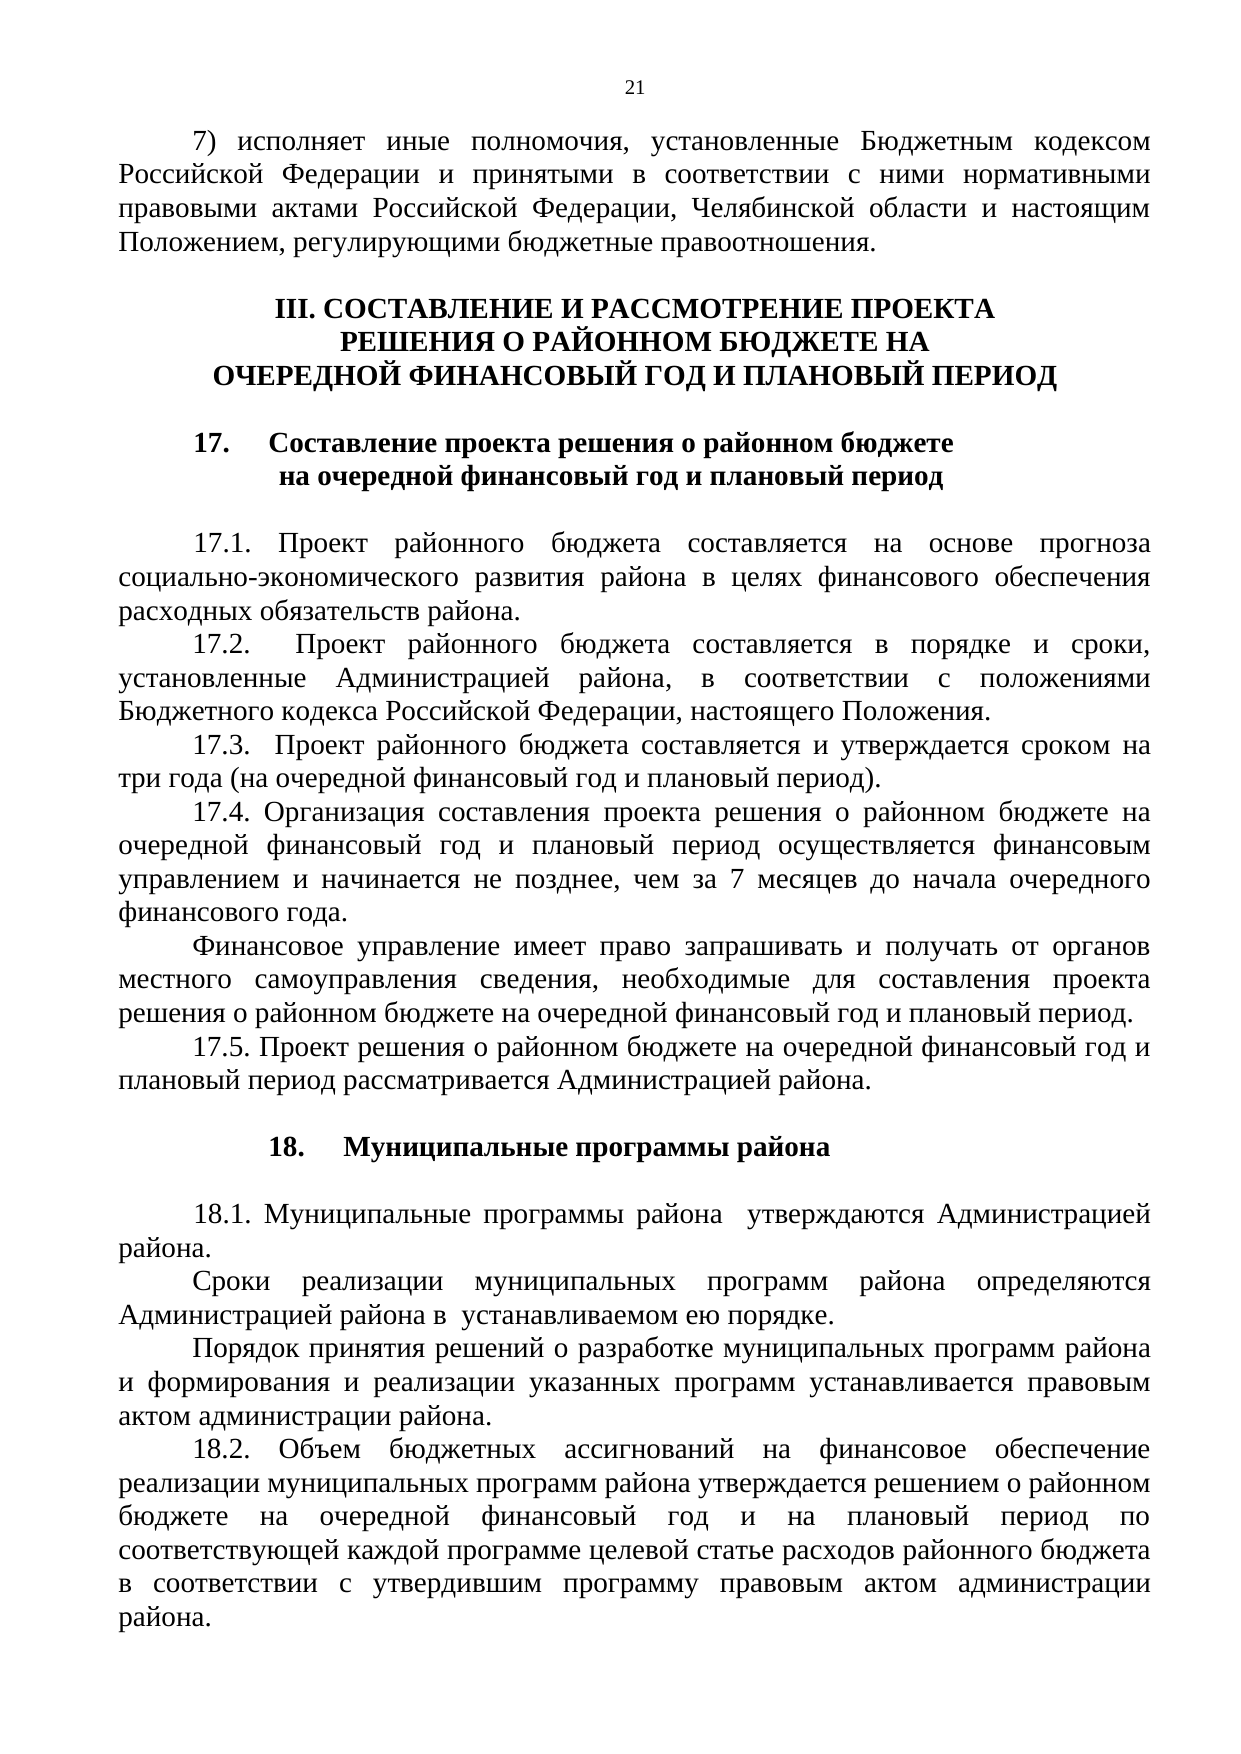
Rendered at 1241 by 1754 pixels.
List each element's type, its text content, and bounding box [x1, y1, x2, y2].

text ОЧЕРЕДНОЙ ФИНАНСОВЫЙ ГОД И ПЛАНОВЫЙ ПЕРИОД [118, 358, 1152, 391]
text 17.1. Проект районного бюджета составляется на основе прогноза социально-экономического развития района в целях финансового обеспечения расходных обязательств района. [118, 526, 1152, 626]
text Порядок принятия решений о разработке муниципальных программ района и формирования и реализации указанных программ устанавливается правовым актом администрации района. [118, 1331, 1152, 1431]
text 18.1. Муниципальные программы района утверждаются Администрацией района. [118, 1196, 1152, 1263]
text 7) исполняет иные полномочия, установленные Бюджетным кодексом Российской Федерации и принятыми в соответствии с ними нормативными правовыми актами Российской Федерации, Челябинской области и настоящим Положением, регулирующими бюджетные правоотношения. [118, 123, 1152, 257]
text III. СОСТАВЛЕНИЕ И РАССМОТРЕНИЕ ПРОЕКТА [118, 291, 1152, 324]
text на очередной финансовый год и плановый период [118, 458, 1152, 492]
text 18. Муниципальные программы района [118, 1129, 1152, 1163]
text Сроки реализации муниципальных программ района определяются Администрацией района в устанавливаемом ею порядке. [118, 1263, 1152, 1331]
text 17.2. Проект районного бюджета составляется в порядке и сроки, установленные Администрацией района, в соответствии с положениями Бюджетного кодекса Российской Федерации, настоящего Положения. [118, 626, 1152, 727]
text РЕШЕНИЯ О РАЙОННОМ БЮДЖЕТЕ НА [118, 324, 1152, 358]
text 17. Составление проекта решения о районном бюджете [118, 425, 1152, 458]
text 18.2. Объем бюджетных ассигнований на финансовое обеспечение реализации муниципальных программ района утверждается решением о районном бюджете на очередной финансовый год и на плановый период по соответствующей каждой программе целевой статье расходов районного бюджета в соответствии с утвердившим программу правовым актом администрации района. [118, 1431, 1152, 1632]
text Финансовое управление имеет право запрашивать и получать от органов местного самоуправления сведения, необходимые для составления проекта решения о районном бюджете на очередной финансовый год и плановый период. [118, 928, 1152, 1029]
text 17.4. Организация составления проекта решения о районном бюджете на очередной финансовый год и плановый период осуществляется финансовым управлением и начинается не позднее, чем за 7 месяцев до начала очередного финансового года. [118, 794, 1152, 928]
text 17.5. Проект решения о районном бюджете на очередной финансовый год и плановый период рассматривается Администрацией района. [118, 1029, 1152, 1096]
text 17.3. Проект районного бюджета составляется и утверждается сроком на три года (на очередной финансовый год и плановый период). [118, 727, 1152, 794]
